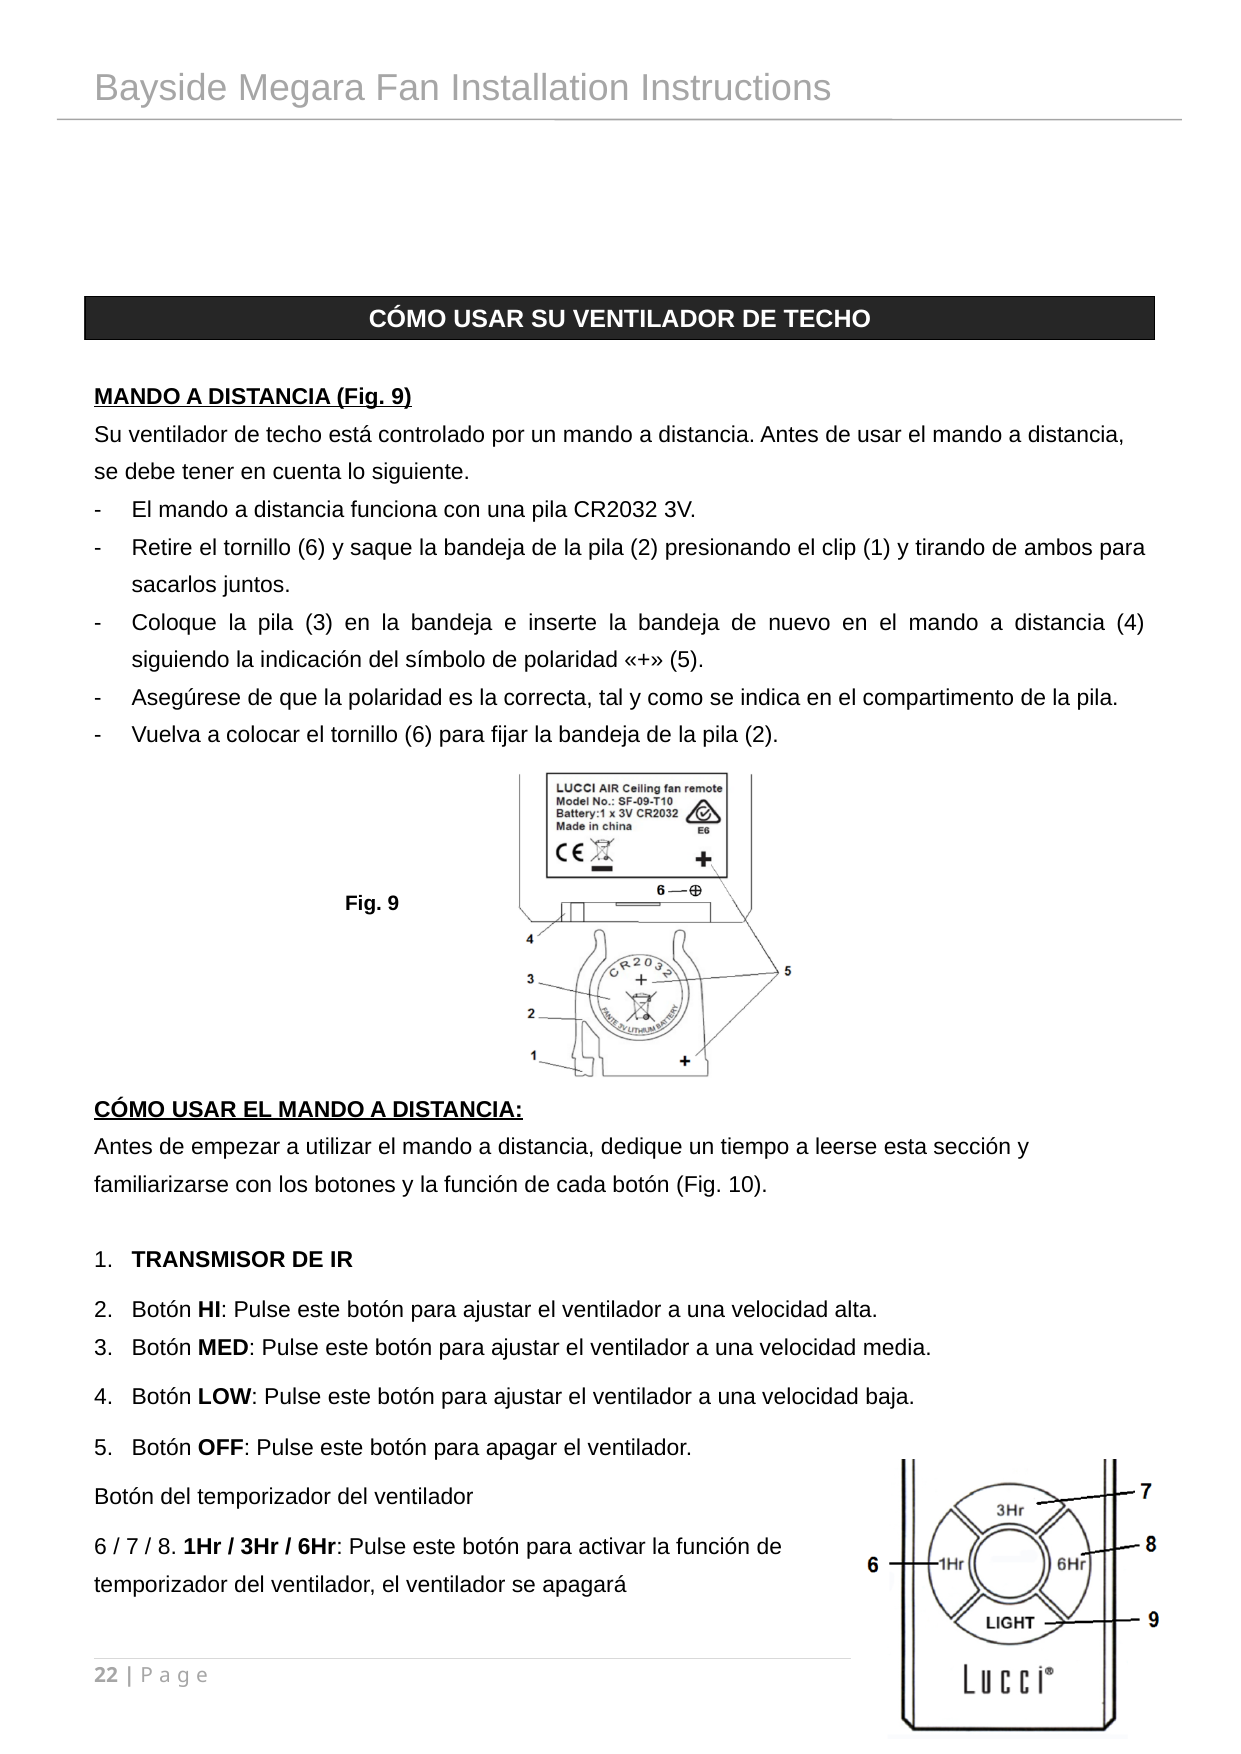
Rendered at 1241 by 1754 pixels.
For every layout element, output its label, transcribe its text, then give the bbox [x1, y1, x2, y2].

text Botón del temporizador del ventilador [94, 1477, 850, 1515]
text CÓMO USAR SU VENTILADOR DE TECHO [86, 297, 1154, 339]
list Vuelva a colocar el tornillo (6) para fijar la bandeja de la pila (2). [94, 715, 1146, 752]
list TRANSMISOR DE IR [94, 1240, 1146, 1277]
list El mando a distancia funciona con una pila CR2032 3V. [94, 490, 1146, 527]
text CÓMO USAR EL MANDO A DISTANCIA: [94, 1090, 1146, 1127]
list Botón OFF: Pulse este botón para apagar el ventilador. [94, 1427, 1146, 1465]
text MANDO A DISTANCIA (Fig. 9) [94, 377, 1146, 415]
text Antes de empezar a utilizar el mando a distancia, dedique un tiempo a leerse esta sección y familiarizarse con los botones y la función de cada botón (Fig. 10). [94, 1127, 1146, 1202]
picture [515, 769, 796, 1084]
picture [850, 1459, 1173, 1741]
list Retire el tornillo (6) y saque la bandeja de la pila (2) presionando el clip (1) y tirando de ambos para sacarlos juntos. [94, 527, 1146, 602]
list Botón HI: Pulse este botón para ajustar el ventilador a una velocidad alta. [94, 1290, 1146, 1327]
text 6 / 7 / 8. 1Hr / 3Hr / 6Hr: Pulse este botón para activar la función de temporizador del ventilador, el ventilador se apagará [94, 1527, 850, 1602]
list Botón MED: Pulse este botón para ajustar el ventilador a una velocidad media. [94, 1327, 1146, 1365]
list Asegúrese de que la polaridad es la correcta, tal y como se indica en el compartimento de la pila. [94, 677, 1146, 715]
text Su ventilador de techo está controlado por un mando a distancia. Antes de usar el mando a distancia, se debe tener en cuenta lo siguiente. [94, 415, 1146, 490]
list Botón LOW: Pulse este botón para ajustar el ventilador a una velocidad baja. [94, 1377, 1146, 1415]
list Coloque la pila (3) en la bandeja e inserte la bandeja de nuevo en el mando a distancia (4) siguiendo la indicación del símbolo de polaridad «+» (5). [94, 602, 1146, 677]
